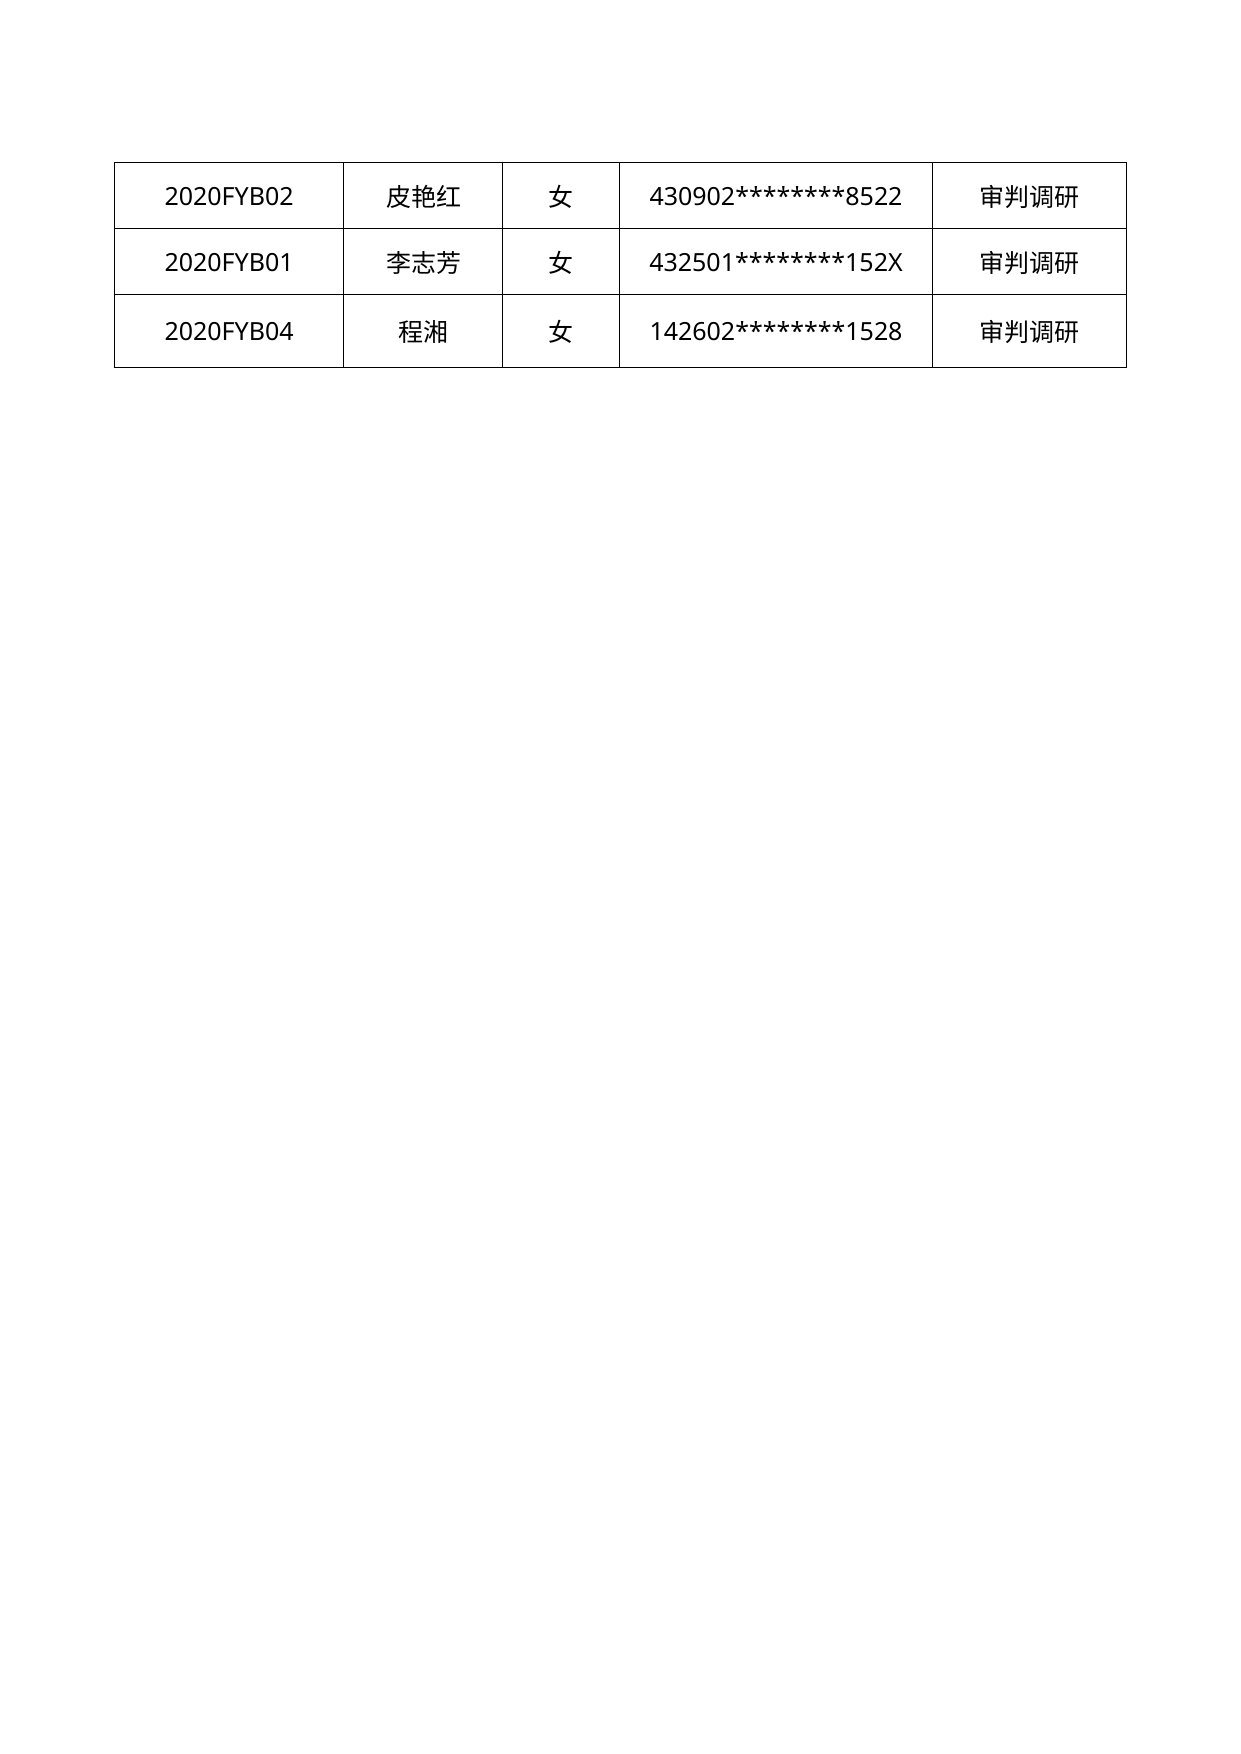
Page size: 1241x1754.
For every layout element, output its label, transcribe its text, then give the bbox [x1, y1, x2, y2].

table_cell 审判调研 [933, 229, 1126, 294]
table_cell 430902********8522 [620, 163, 932, 228]
table_cell 女 [503, 295, 619, 367]
table_cell 女 [503, 229, 619, 294]
table_cell 432501********152X [620, 229, 932, 294]
table_cell 审判调研 [933, 163, 1126, 228]
table_cell 2020FYB04 [115, 295, 343, 367]
table_cell 2020FYB01 [115, 229, 343, 294]
table_cell 女 [503, 163, 619, 228]
table_cell 2020FYB02 [115, 163, 343, 228]
table_cell 142602********1528 [620, 295, 932, 367]
table_cell 审判调研 [933, 295, 1126, 367]
table_cell 皮艳红 [344, 163, 502, 228]
table_cell 程湘 [344, 295, 502, 367]
table_cell 李志芳 [344, 229, 502, 294]
